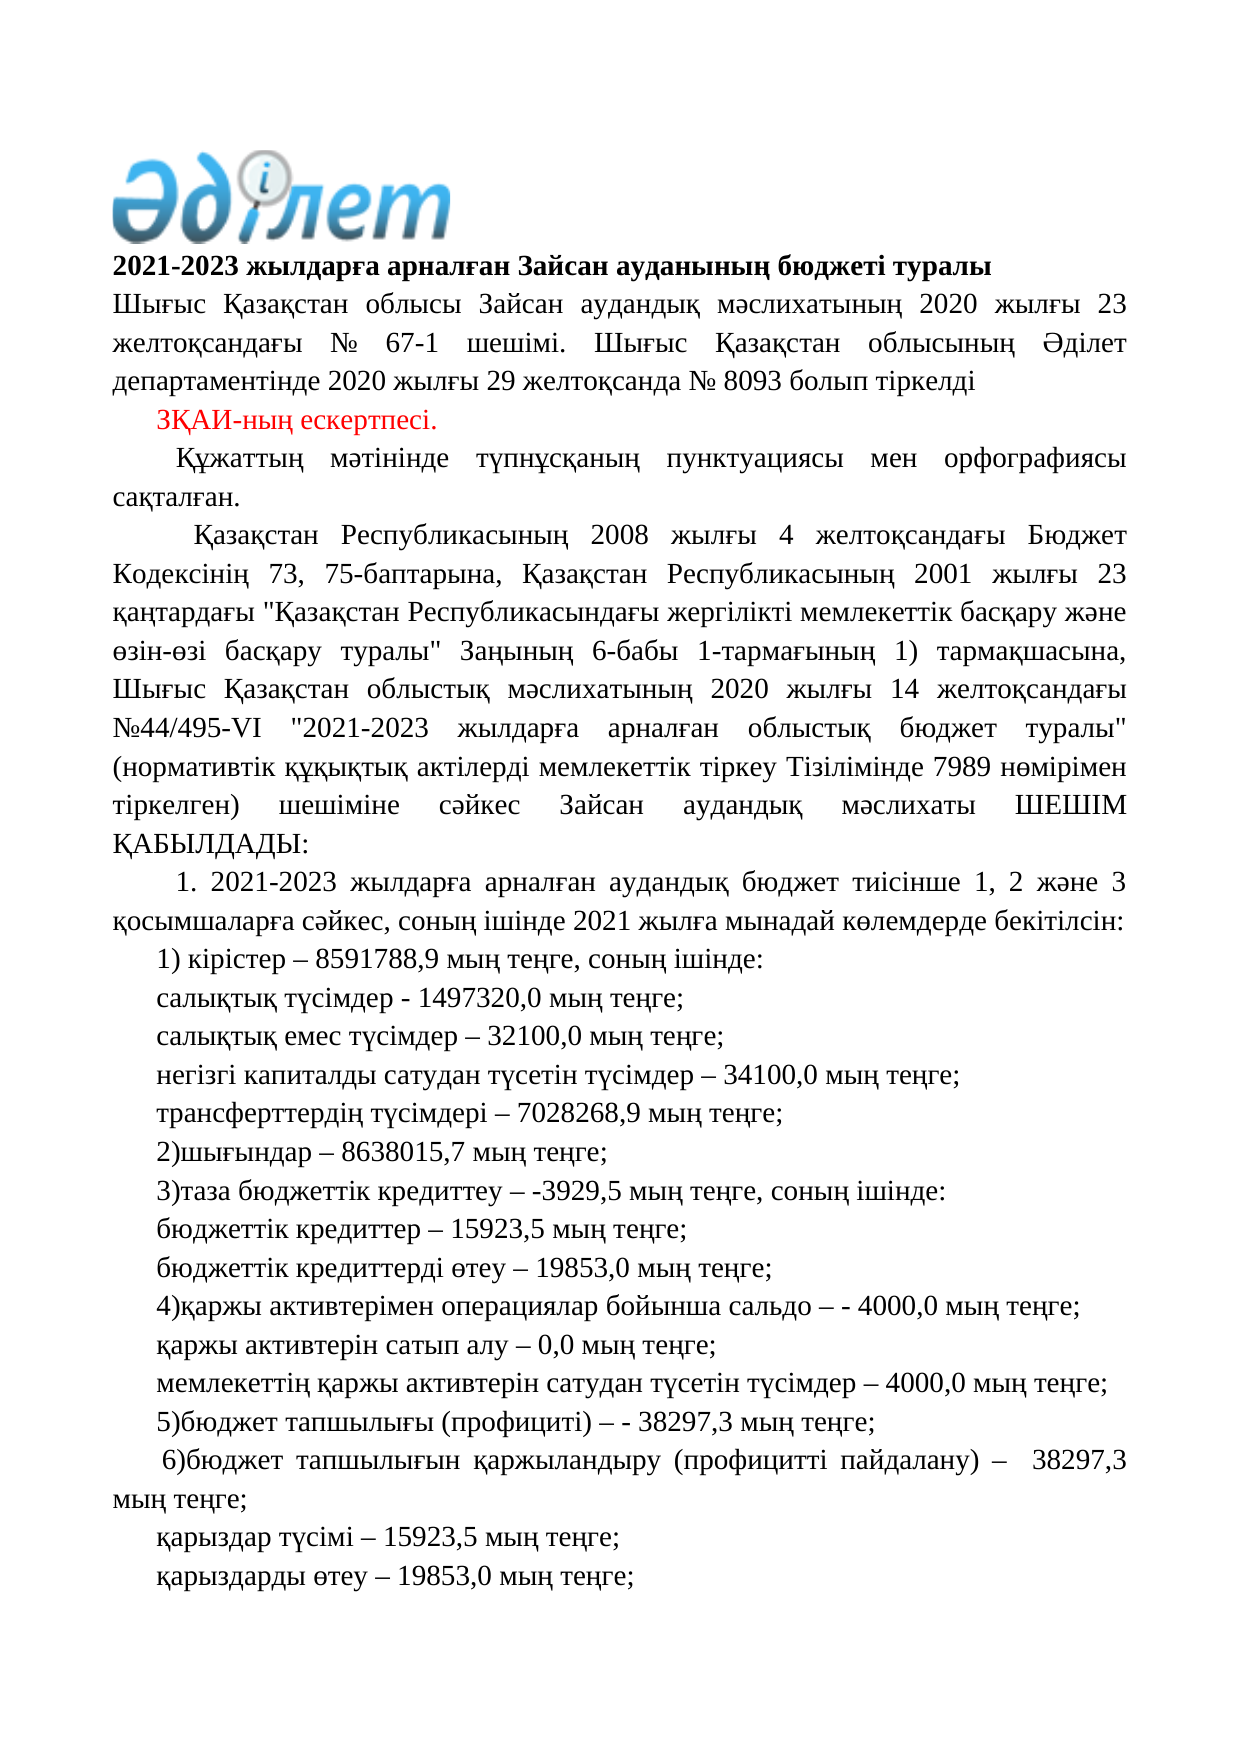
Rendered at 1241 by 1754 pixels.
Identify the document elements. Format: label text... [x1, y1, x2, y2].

text 2)шығындар – 8638015,7 мың теңге; [112, 1134, 1128, 1168]
picture [112, 150, 451, 244]
text бюджеттік кредиттерді өтеу – 19853,0 мың теңге; [112, 1250, 1128, 1283]
text ЗҚАИ-ның ескертпесі. [112, 402, 1128, 435]
text салықтық емес түсімдер – 32100,0 мың теңге; [112, 1018, 1128, 1052]
text Құжаттың мәтінінде түпнұсқаның пунктуациясы мен орфографиясы сақталған. [112, 440, 1128, 512]
text 3)таза бюджеттік кредиттеу – -3929,5 мың теңге, соның ішінде: [112, 1173, 1128, 1206]
text қаржы активтерін сатып алу – 0,0 мың теңге; [112, 1327, 1128, 1360]
text Шығыс Қазақстан облысы Зайсан аудандық мәслихатының 2020 жылғы 23 желтоқсандағы № 67-1 шешімі. Шығыс Қазақстан облысының Әділет департаментінде 2020 жылғы 29 желтоқсанда № 8093 болып тіркелді [112, 286, 1128, 397]
text 6)бюджет тапшылығын қаржыландыру (профицитті пайдалану) – 38297,3 мың теңге; [112, 1442, 1128, 1514]
text трансферттердің түсімдері – 7028268,9 мың теңге; [112, 1096, 1128, 1129]
text 5)бюджет тапшылығы (профициті) – - 38297,3 мың теңге; [112, 1404, 1128, 1437]
text бюджеттік кредиттер – 15923,5 мың теңге; [112, 1211, 1128, 1245]
text мемлекеттің қаржы активтерін сатудан түсетін түсімдер – 4000,0 мың теңге; [112, 1365, 1128, 1399]
text Қазақстан Республикасының 2008 жылғы 4 желтоқсандағы Бюджет Кодексінің 73, 75-баптарына, Қазақстан Республикасының 2001 жылғы 23 қаңтардағы "Қазақстан Республикасындағы жергілікті мемлекеттік басқару және өзін-өзі басқару туралы" Заңының 6-бабы 1-тармағының 1) тармақшасына, Шығыс Қазақстан облыстық мәслихатының 2020 жылғы 14 желтоқсандағы №44/495-VI "2021-2023 жылдарға арналған облыстық бюджет туралы" (нормативтік құқықтық актілерді мемлекеттік тіркеу Тізілімінде 7989 нөмірімен тіркелген) шешіміне сәйкес Зайсан аудандық мәслихаты ШЕШІМ ҚАБЫЛДАДЫ: [112, 517, 1128, 859]
text 1) кірістер – 8591788,9 мың теңге, соның ішінде: [112, 941, 1128, 975]
text қарыздар түсімі – 15923,5 мың теңге; [112, 1519, 1128, 1553]
text негізгі капиталды сатудан түсетін түсімдер – 34100,0 мың теңге; [112, 1057, 1128, 1091]
text 1. 2021-2023 жылдарға арналған аудандық бюджет тиісінше 1, 2 және 3 қосымшаларға сәйкес, соның ішінде 2021 жылға мынадай көлемдерде бекітілсін: [112, 864, 1128, 936]
text 4)қаржы активтерімен операциялар бойынша сальдо – - 4000,0 мың теңге; [112, 1288, 1128, 1322]
text қарыздарды өтеу – 19853,0 мың теңге; [112, 1558, 1128, 1592]
text 2021-2023 жылдарға арналған Зайсан ауданының бюджеті туралы [112, 248, 1128, 281]
text салықтық түсімдер - 1497320,0 мың теңге; [112, 980, 1128, 1013]
